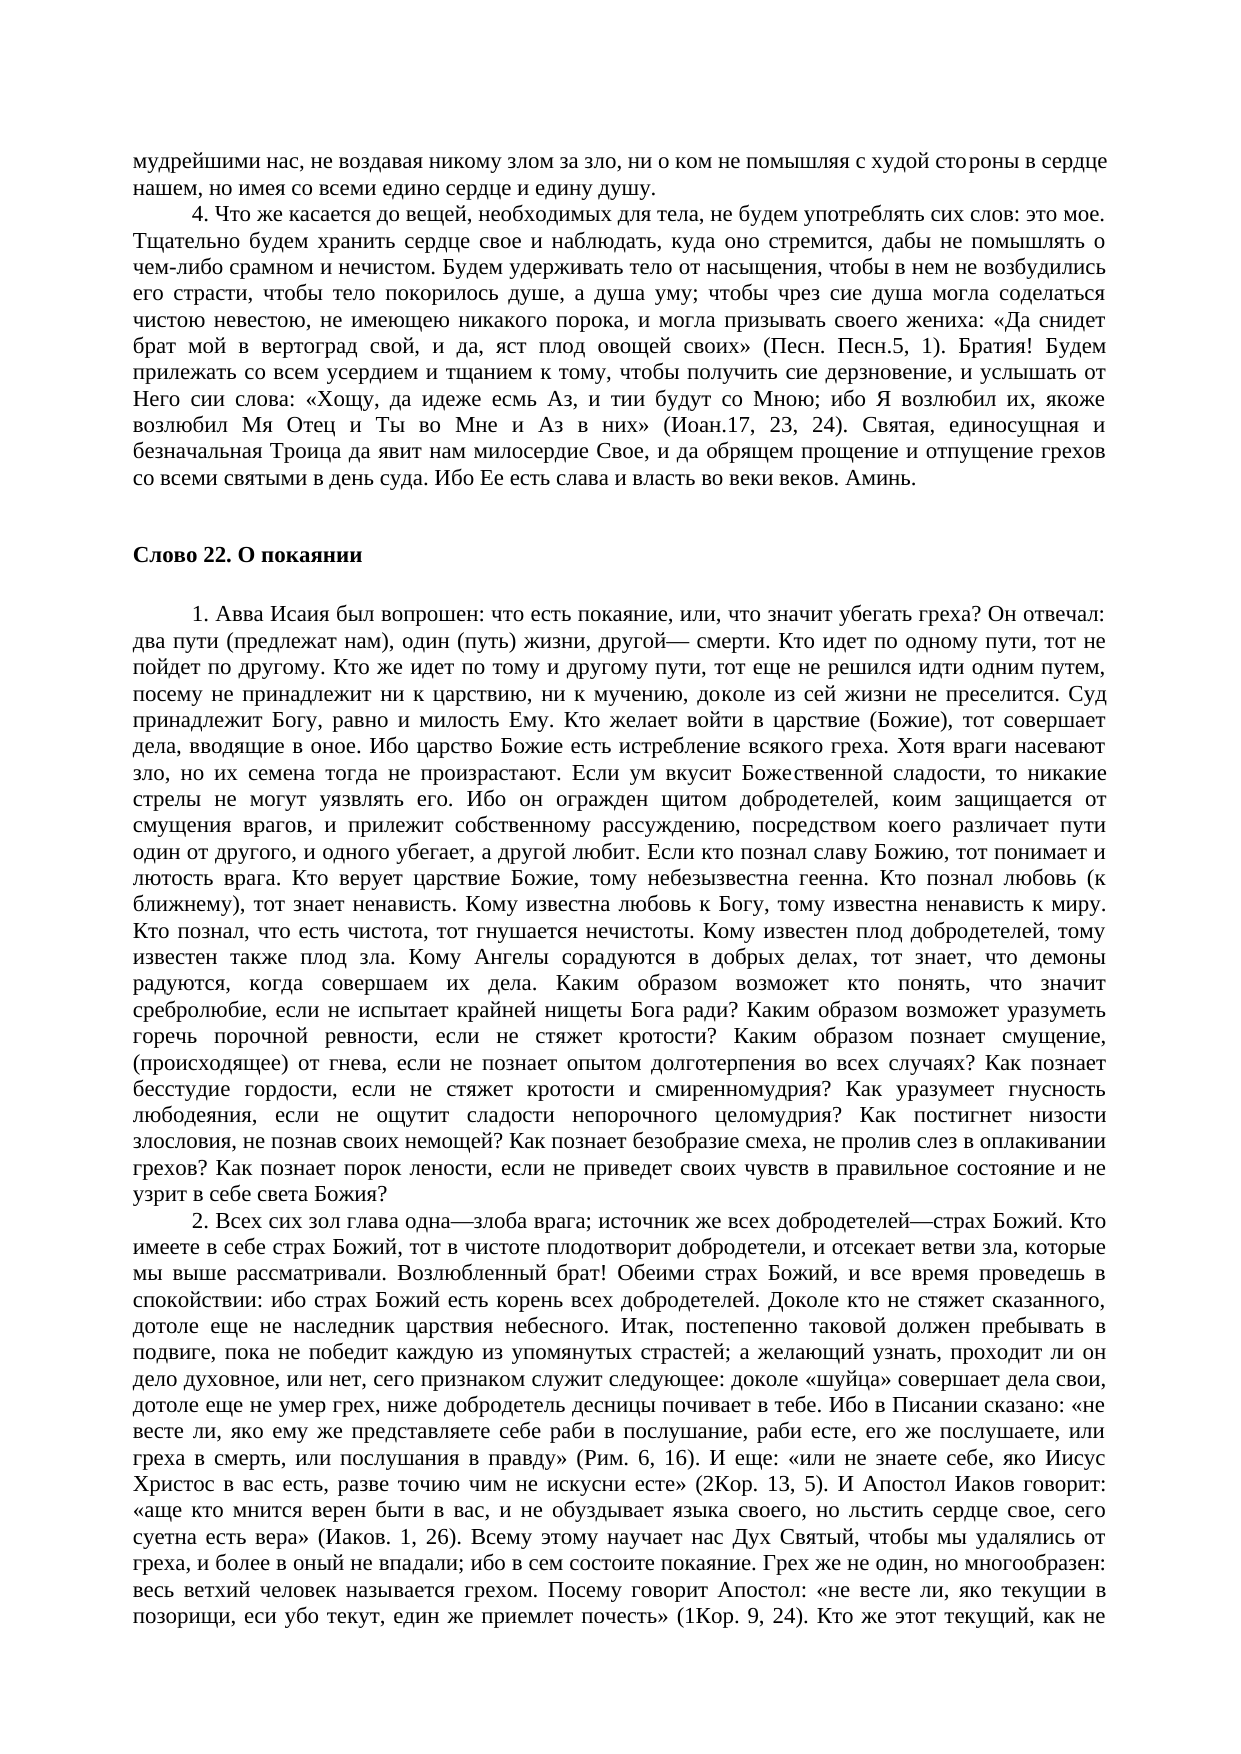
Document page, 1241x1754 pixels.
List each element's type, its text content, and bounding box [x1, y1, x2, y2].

text 4. Что же касается до вещей, необходимых для тела, не будем употреблять сих слов: это мое. Тщательно будем хранить сердце свое и наблюдать, куда оно стремится, дабы не помышлять о чем-либо срамном и нечистом. Будем удерживать тело от насыщения, чтобы в нем не возбудились его страсти, чтобы тело покорилось душе, а душа уму; чтобы чрез сие душа могла соделаться чистою невестою, не имеющею никакого порока, и могла призывать своего жениха: «Да снидет брат мой в вертоград свой, и да, яст плод овощей своих» (Песн. Песн.5, 1). Братия! Будем прилежать со всем усердием и тщанием к тому, чтобы получить сие дерзновение, и услышать от Него сии слова: «Хощу, да идеже есмь Аз, и тии будут со Мною; ибо Я возлюбил их, якоже возлюбил Мя Отец и Ты во Мне и Аз в них» (Иоан.17, 23, 24). Святая, единосущная и безначальная Троица да явит нам милосердие Свое, и да обрящем прощение и отпущение грехов со всеми святыми в день суда. Ибо Ее есть слава и власть во веки веков. Аминь. [133, 200, 1108, 490]
text 1. Авва Исаия был вопрошен: что есть покаяние, или, что значит убегать греха? Он отвечал: два пути (предлежат нам), один (путь) жизни, другой— смерти. Кто идет по одному пути, тот не пойдет по другому. Кто же идет по тому и другому пути, тот еще не решился идти одним путем, посему не принадлежит ни к царствию, ни к мучению, доколе из сей жизни не преселится. Суд принадлежит Богу, равно и милость Ему. Кто желает войти в царствие (Божие), тот совершает дела, вводящие в оное. Ибо царство Божие есть истребление всякого греха. Хотя враги насевают зло, но их семена тогда не произрастают. Если ум вкусит Божественной сладости, то никакие стрелы не могут уязвлять его. Ибо он огражден щитом добродетелей, коим защищается от смущения врагов, и прилежит собственному рассуждению, посредством коего различает пути один от другого, и одного убегает, а другой любит. Если кто познал славу Божию, тот понимает и лютость врага. Кто верует царствие Божие, тому небезызвестна геенна. Кто познал любовь (к ближнему), тот знает ненависть. Кому известна любовь к Богу, тому известна ненависть к миру. Кто познал, что есть чистота, тот гнушается нечистоты. Кому известен плод добродетелей, тому известен также плод зла. Кому Ангелы сорадуются в добрых делах, тот знает, что демоны радуются, когда совершаем их дела. Каким образом возможет кто понять, что значит сребролюбие, если не испытает крайней нищеты Бога ради? Каким образом возможет уразуметь горечь порочной ревности, если не стяжет кротости? Каким образом познает смущение, (происходящее) от гнева, если не познает опытом долготерпения во всех случаях? Как познает бесстудие гордости, если не стяжет кротости и смиренномудрия? Как уразумеет гнусность любодеяния, если не ощутит сладости непорочного целомудрия? Как постигнет низости злословия, не познав своих немощей? Как познает безобразие смеха, не пролив слез в оплакивании грехов? Как познает порок лености, если не приведет своих чувств в правильное состояние и не узрит в себе света Божия? [133, 601, 1108, 1207]
subtitle Слово 22. О покаянии [133, 542, 1108, 568]
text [133, 1207, 1108, 1628]
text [133, 148, 1108, 200]
